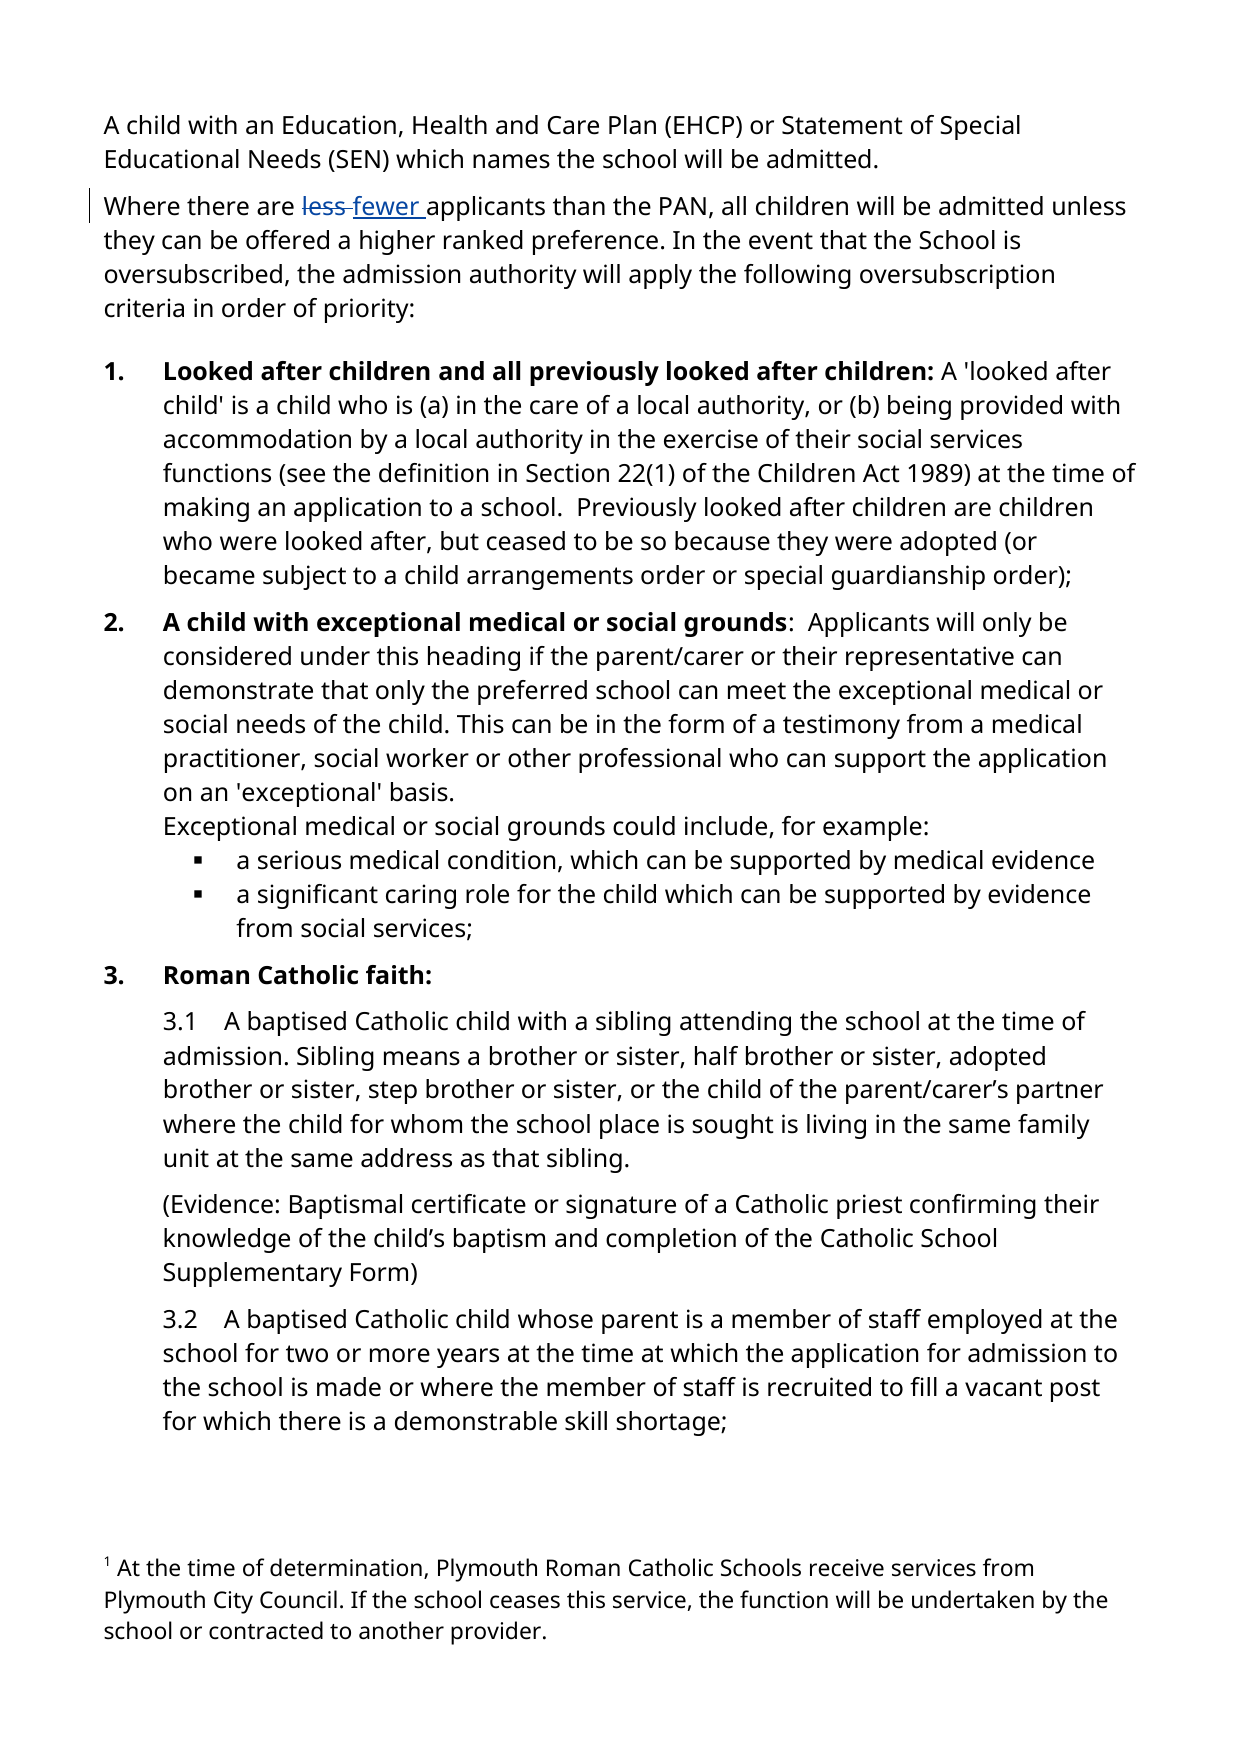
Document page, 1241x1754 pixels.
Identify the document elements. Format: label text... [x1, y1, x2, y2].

text Where there are applicants than the PAN, all children will be admitted unless they can be offered a higher ranked preference. In the event that the School is oversubscribed, the admission authority will apply the following oversubscription criteria in order of priority: [103, 188, 1137, 325]
text A child with an Education, Health and Care Plan (EHCP) or Statement of Special Educational Needs (SEN) which names the school will be admitted. [103, 108, 1137, 176]
list Roman Catholic faith: [103, 957, 1137, 992]
list Looked after children and all previously looked after children: A 'looked after child' is a child who is (a) in the care of a local authority, or (b) being provided with accommodation by a local authority in the exercise of their social services functions (see the definition in Section 22(1) of the Children Act 1989) at the time of making an application to a school. Previously looked after children are children who were looked after, but ceased to be so because they were adopted (or became subject to a child arrangements order or special guardianship order); [103, 353, 1137, 592]
text 3.1 A baptised Catholic child with a sibling attending the school at the time of admission. Sibling means a brother or sister, half brother or sister, adopted brother or sister, step brother or sister, or the child of the parent/carer’s partner where the child for whom the school place is sought is living in the same family unit at the same address as that sibling. [163, 1004, 1137, 1174]
text 3.2 A baptised Catholic child whose parent is a member of staff employed at the school for two or more years at the time at which the application for admission to the school is made or where the member of staff is recruited to fill a vacant post for which there is a demonstrable skill shortage; [162, 1302, 1137, 1438]
text Exceptional medical or social grounds could include, for example: [103, 809, 1137, 843]
list a significant caring role for the child which can be supported by evidence from social services; [192, 877, 1137, 945]
list a serious medical condition, which can be supported by medical evidence [192, 843, 1137, 877]
list A child with exceptional medical or social grounds: Applicants will only be considered under this heading if the parent/carer or their representative can demonstrate that only the preferred school can meet the exceptional medical or social needs of the child. This can be in the form of a testimony from a medical practitioner, social worker or other professional who can support the application on an 'exceptional' basis. [103, 604, 1137, 809]
